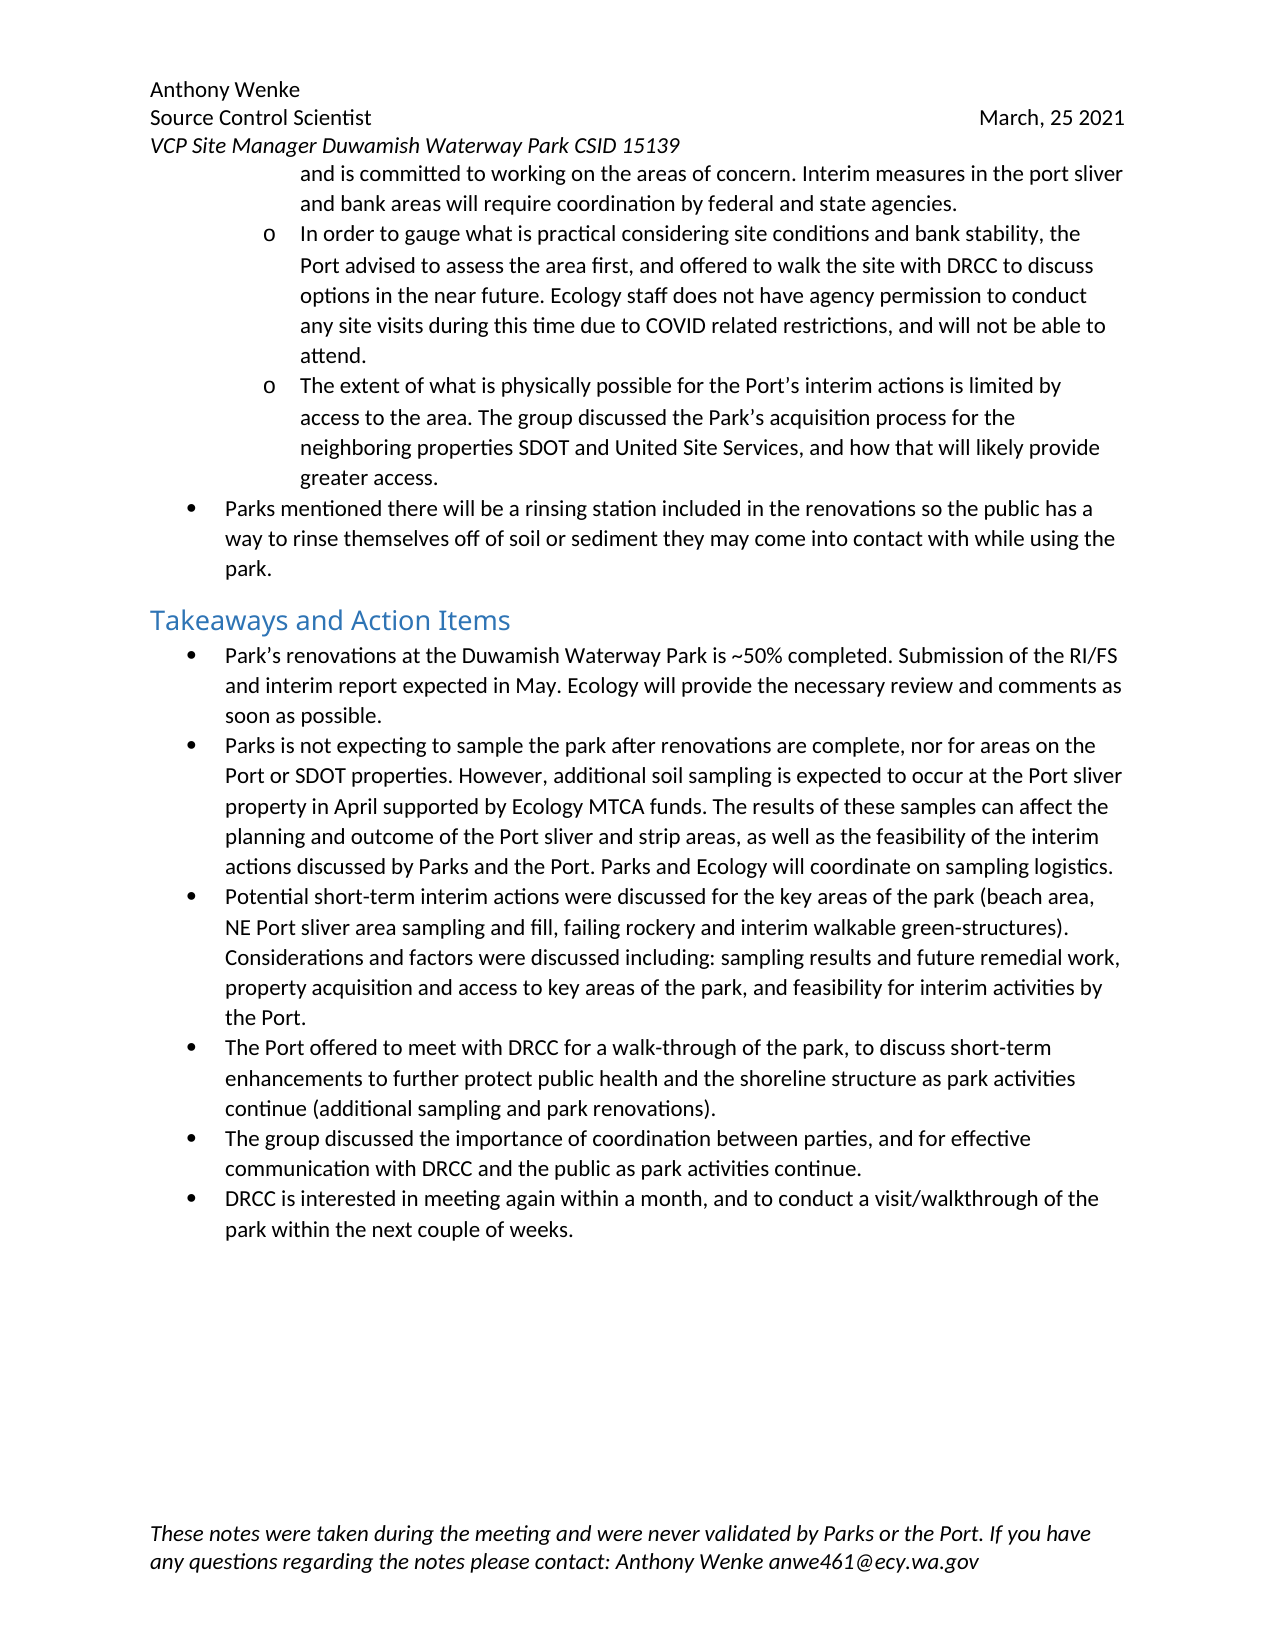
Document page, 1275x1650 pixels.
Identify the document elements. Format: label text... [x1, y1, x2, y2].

list The group discussed the importance of coordination between parties, and for effective communication with DRCC and the public as park activities continue. [187, 1124, 1125, 1182]
list Parks is not expecting to sample the park after renovations are complete, nor for areas on the Port or SDOT properties. However, additional soil sampling is expected to occur at the Port sliver property in April supported by Ecology MTCA funds. The results of these samples can affect the planning and outcome of the Port sliver and strip areas, as well as the feasibility of the interim actions discussed by Parks and the Port. Parks and Ecology will coordinate on sampling logistics. [187, 731, 1125, 880]
list Potential short-term interim actions were discussed for the key areas of the park (beach area, NE Port sliver area sampling and fill, failing rockery and interim walkable green-structures). Considerations and factors were discussed including: sampling results and future remedial work, property acquisition and access to key areas of the park, and feasibility for interim activities by the Port. [187, 882, 1125, 1031]
list The Port offered to meet with DRCC for a walk-through of the park, to discuss short-term enhancements to further protect public health and the shoreline structure as park activities continue (additional sampling and park renovations). [187, 1033, 1125, 1122]
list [262, 159, 1125, 217]
list DRCC is interested in meeting again within a month, and to conduct a visit/walkthrough of the park within the next couple of weeks. [187, 1184, 1125, 1243]
list The extent of what is physically possible for the Port’s interim actions is limited by access to the area. The group discussed the Park’s acquisition process for the neighboring properties SDOT and United Site Services, and how that will likely provide greater access. [262, 372, 1125, 491]
list Park’s renovations at the Duwamish Waterway Park is ~50% completed. Submission of the RI/FS and interim report expected in May. Ecology will provide the necessary review and comments as soon as possible. [187, 641, 1125, 729]
list In order to gauge what is practical considering site conditions and bank stability, the Port advised to assess the area first, and offered to walk the site with DRCC to discuss options in the near future. Ecology staff does not have agency permission to conduct any site visits during this time due to COVID related restrictions, and will not be able to attend. [262, 219, 1125, 369]
subtitle Takeaways and Action Items [150, 601, 1125, 638]
list Parks mentioned there will be a rinsing station included in the renovations so the public has a way to rinse themselves off of soil or sediment they may come into contact with while using the park. [187, 494, 1125, 582]
